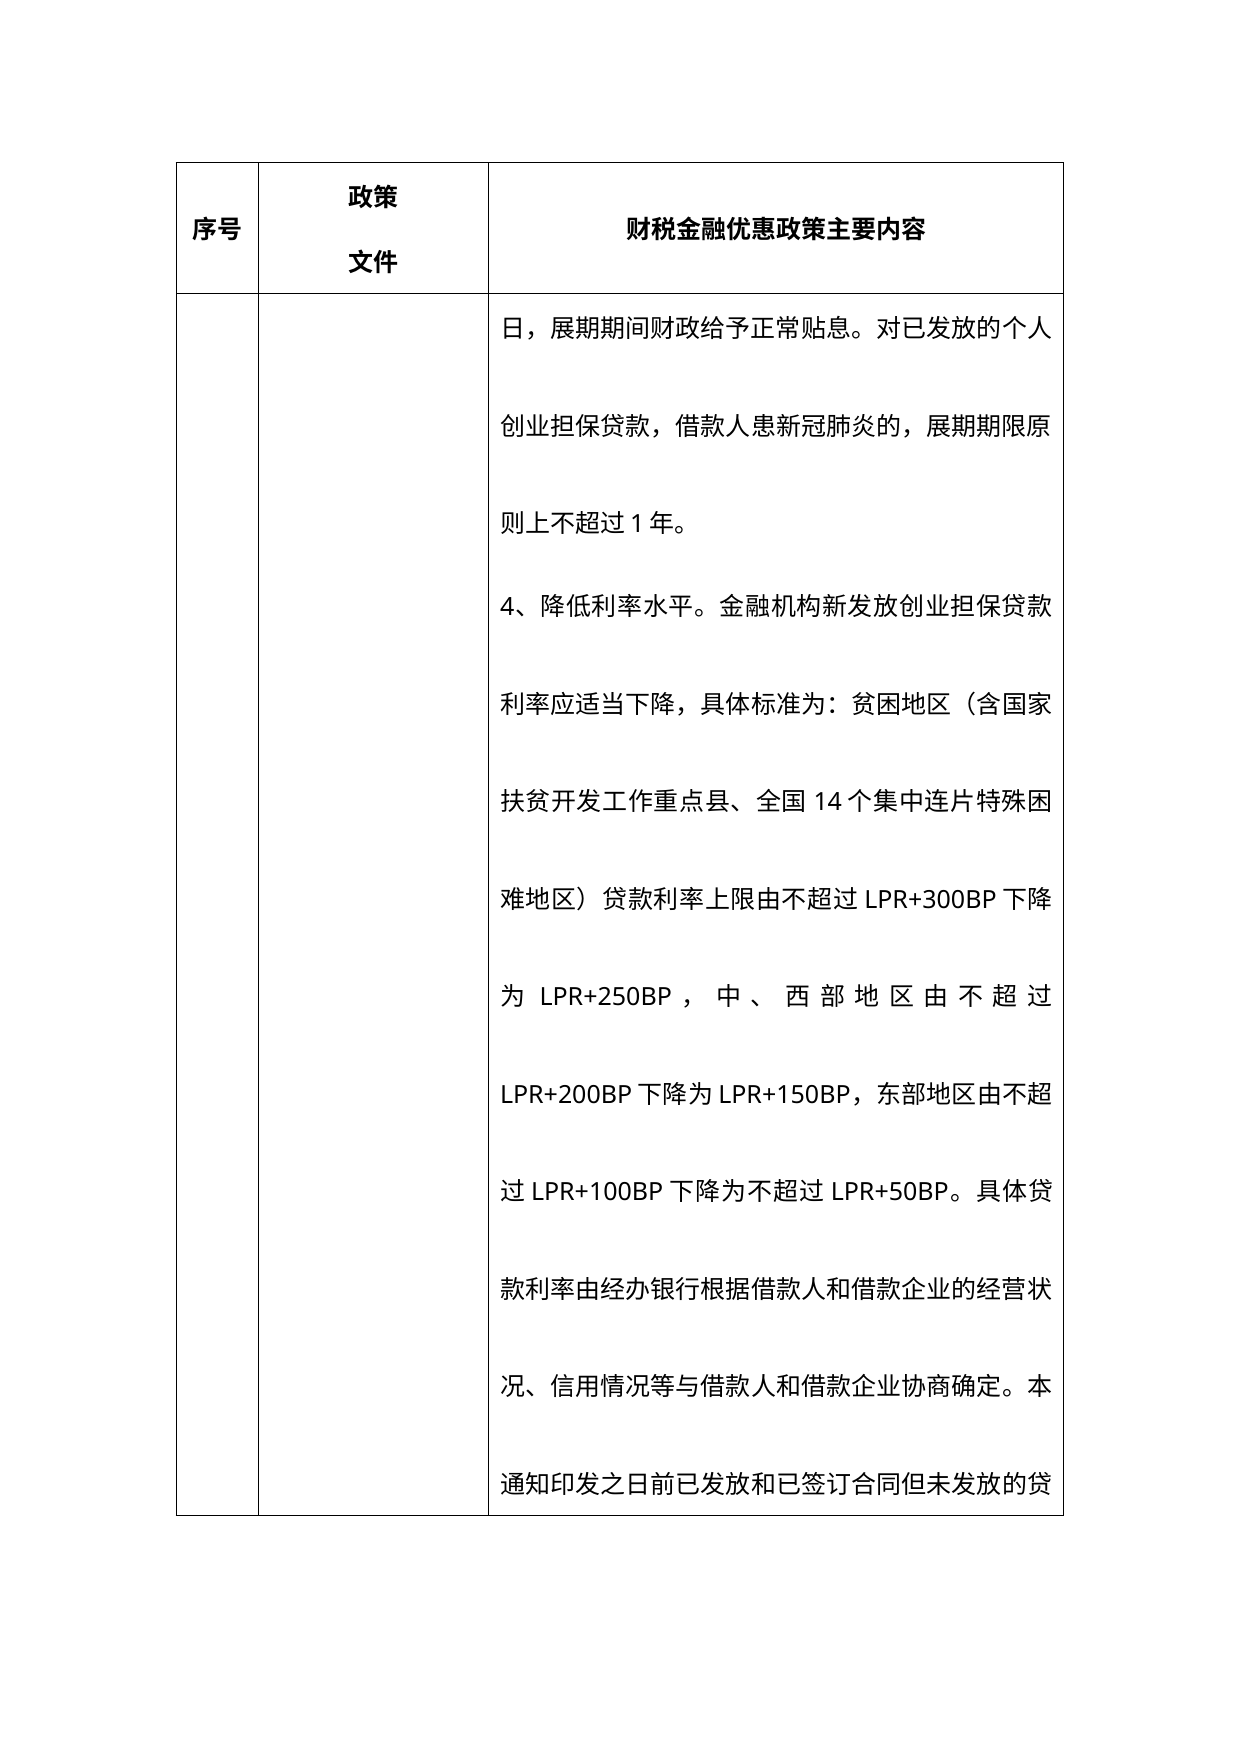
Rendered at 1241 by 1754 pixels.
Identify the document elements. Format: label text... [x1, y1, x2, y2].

table_header 财税金融优惠政策主要内容 [489, 163, 1063, 293]
table_cell 1 [177, 294, 258, 1515]
table_header 序号 [177, 163, 258, 293]
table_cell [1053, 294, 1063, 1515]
table_header 政策 文件 [259, 163, 488, 293]
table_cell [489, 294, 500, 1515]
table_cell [259, 294, 488, 1515]
